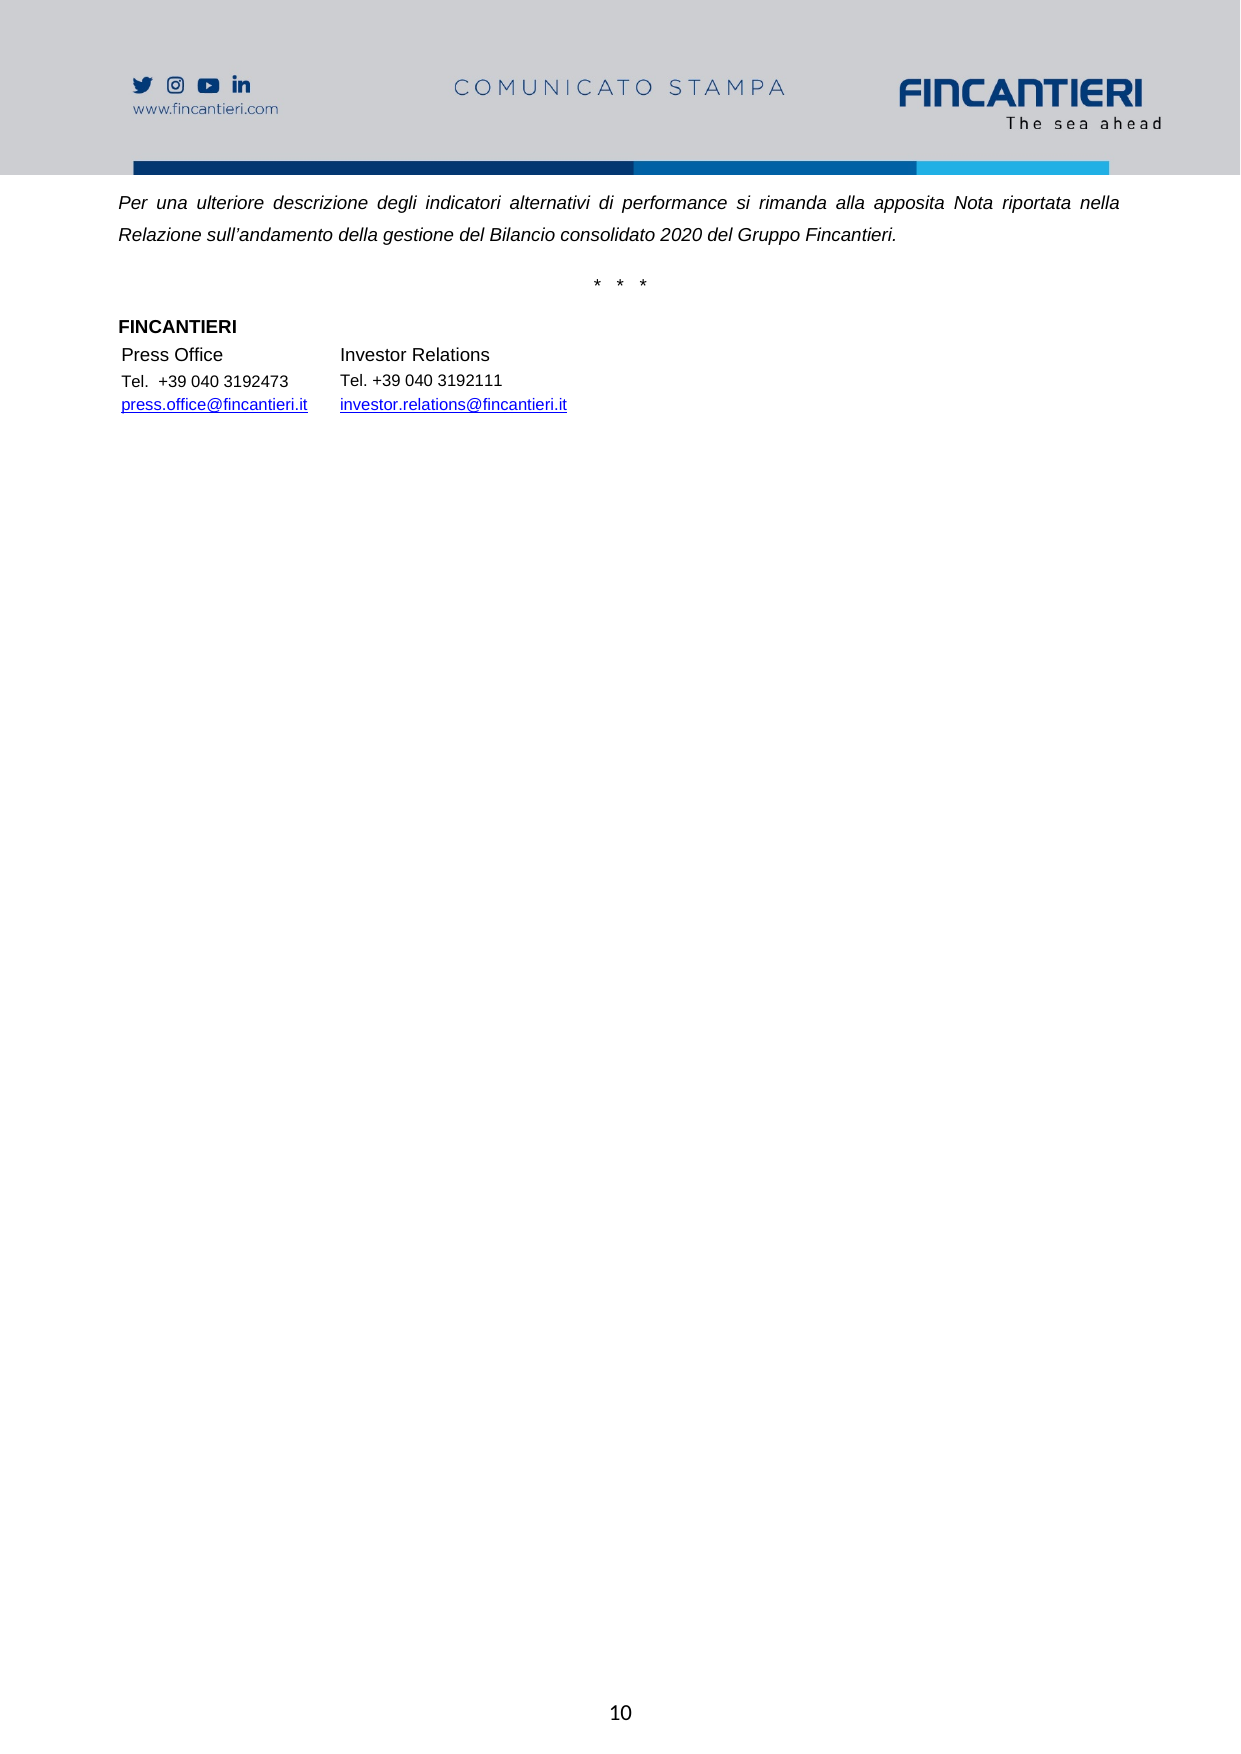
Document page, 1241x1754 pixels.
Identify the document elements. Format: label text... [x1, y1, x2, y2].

picture [0, 0, 1241, 175]
text Per una ulteriore descrizione degli indicatori alternativi di performance si rimanda alla apposita Nota riportata nella Relazione sull’andamento della gestione del Bilancio consolidato 2020 del Gruppo Fincantieri. [118, 192, 1122, 246]
table_header Press Office [118, 344, 340, 371]
text * * * [118, 275, 1122, 297]
table_cell Tel. +39 040 3192111 [340, 371, 568, 395]
table_cell press.office@fincantieri.it [118, 395, 340, 418]
table_cell investor.relations@fincantieri.it [340, 395, 568, 418]
text FINCANTIERI [118, 316, 1122, 337]
table_header Investor Relations [340, 344, 568, 371]
table_cell Tel. +39 040 3192473 [118, 371, 340, 395]
